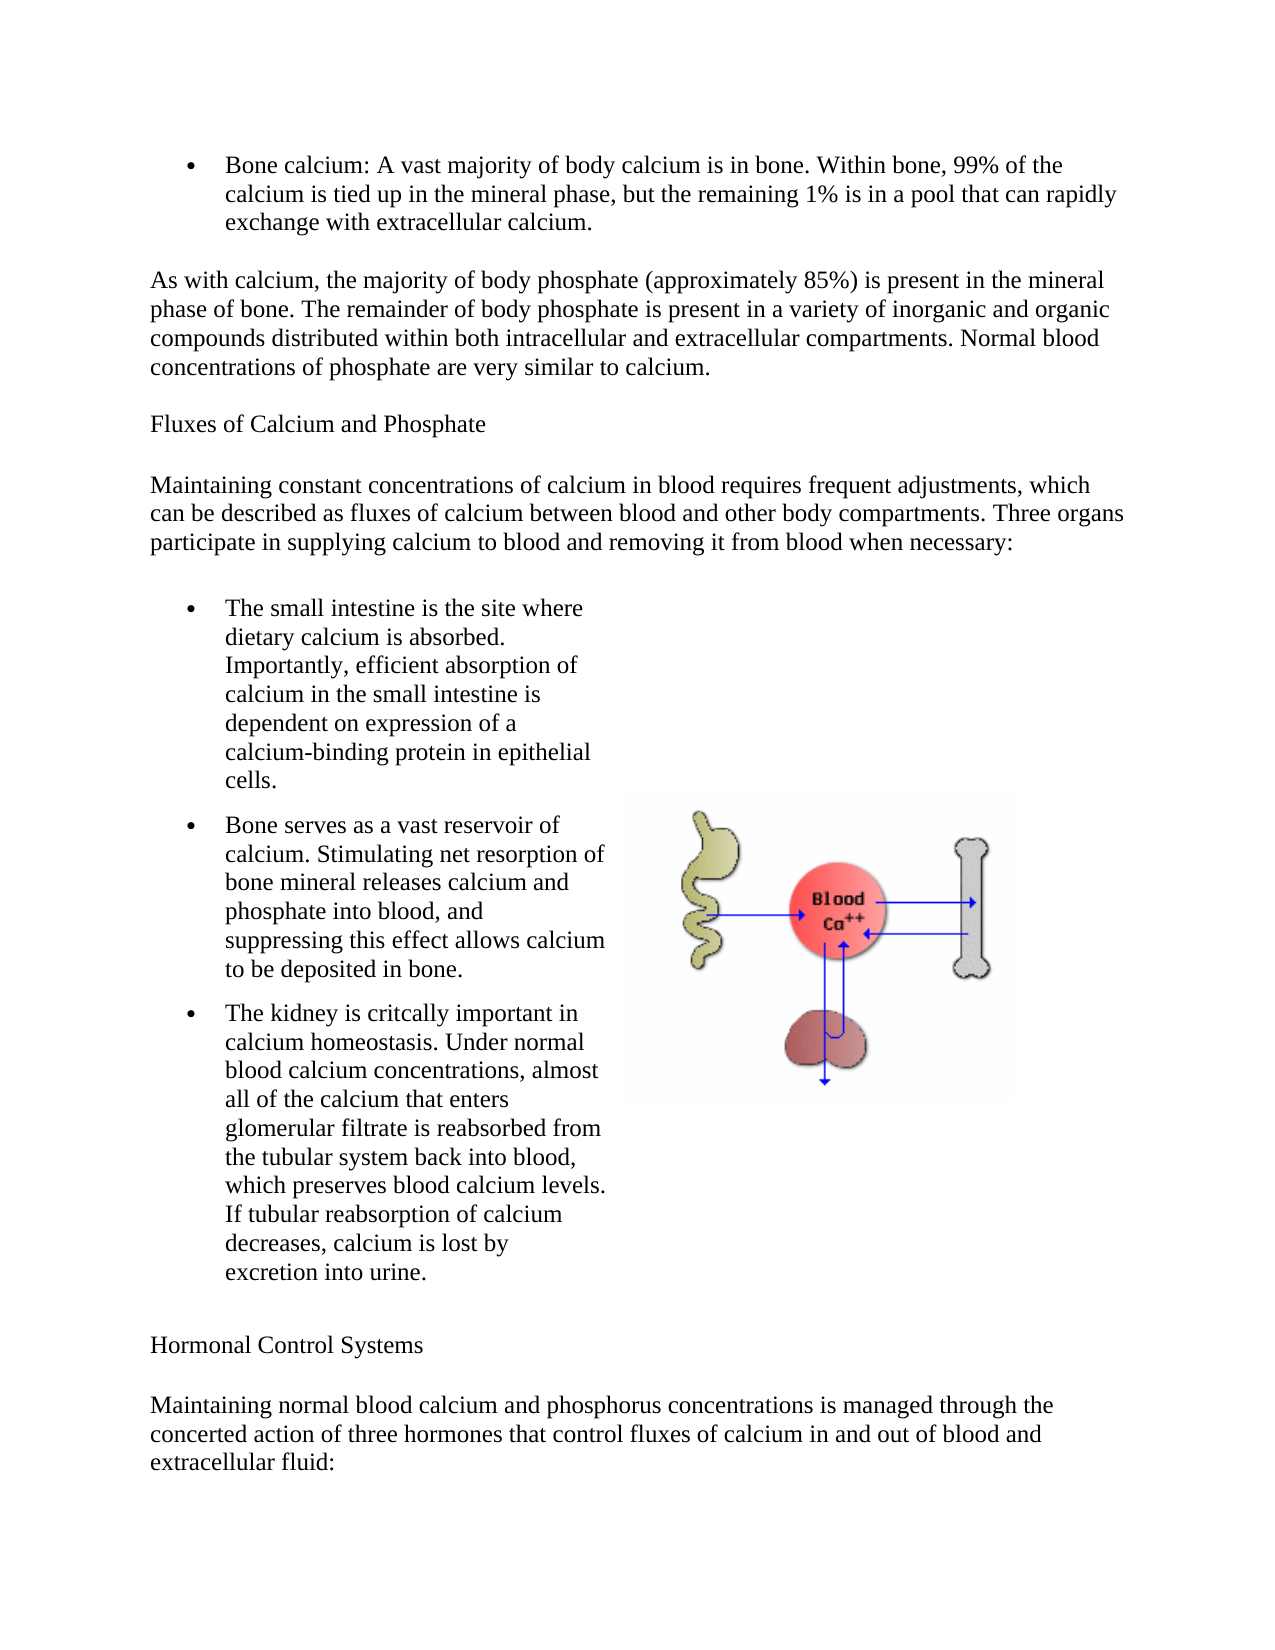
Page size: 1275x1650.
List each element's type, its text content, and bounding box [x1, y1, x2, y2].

text Maintaining normal blood calcium and phosphorus concentrations is managed through the concerted action of three hormones that control fluxes of calcium in and out of blood and extracellular fluid: [150, 1390, 1125, 1476]
list Bone calcium: A vast majority of body calcium is in bone. Within bone, 99% of the calcium is tied up in the mineral phase, but the remaining 1% is in a pool that can rapidly exchange with extracellular calcium. [187, 150, 1125, 236]
table_header [615, 585, 1020, 1309]
picture [622, 789, 1014, 1103]
table_header The small intestine is the site where dietary calcium is absorbed. Importantly, efficient absorption of calcium in the small intestine is dependent on expression of a calcium-binding protein in epithelial cells. Bone serves as a vast reservoir of calcium. Stimulating net resorption of bone mineral releases calcium and phosphate into blood, and suppressing this effect allows calcium to be deposited in bone. The kidney is critcally important in calcium homeostasis. Under normal blood calcium concentrations, almost all of the calcium that enters glomerular filtrate is reabsorbed from the tubular system back into blood, which preserves blood calcium levels. If tubular reabsorption of calcium decreases, calcium is lost by excretion into urine. [142, 585, 615, 1309]
subtitle Fluxes of Calcium and Phosphate [150, 409, 1125, 438]
text As with calcium, the majority of body phosphate (approximately 85%) is present in the mineral phase of bone. The remainder of body phosphate is present in a variety of inorganic and organic compounds distributed within both intracellular and extracellular compartments. Normal blood concentrations of phosphate are very similar to calcium. [150, 265, 1125, 380]
subtitle Hormonal Control Systems [150, 1330, 1125, 1358]
text Maintaining constant concentrations of calcium in blood requires frequent adjustments, which can be described as fluxes of calcium between blood and other body compartments. Three organs participate in supplying calcium to blood and removing it from blood when necessary: [150, 470, 1125, 556]
